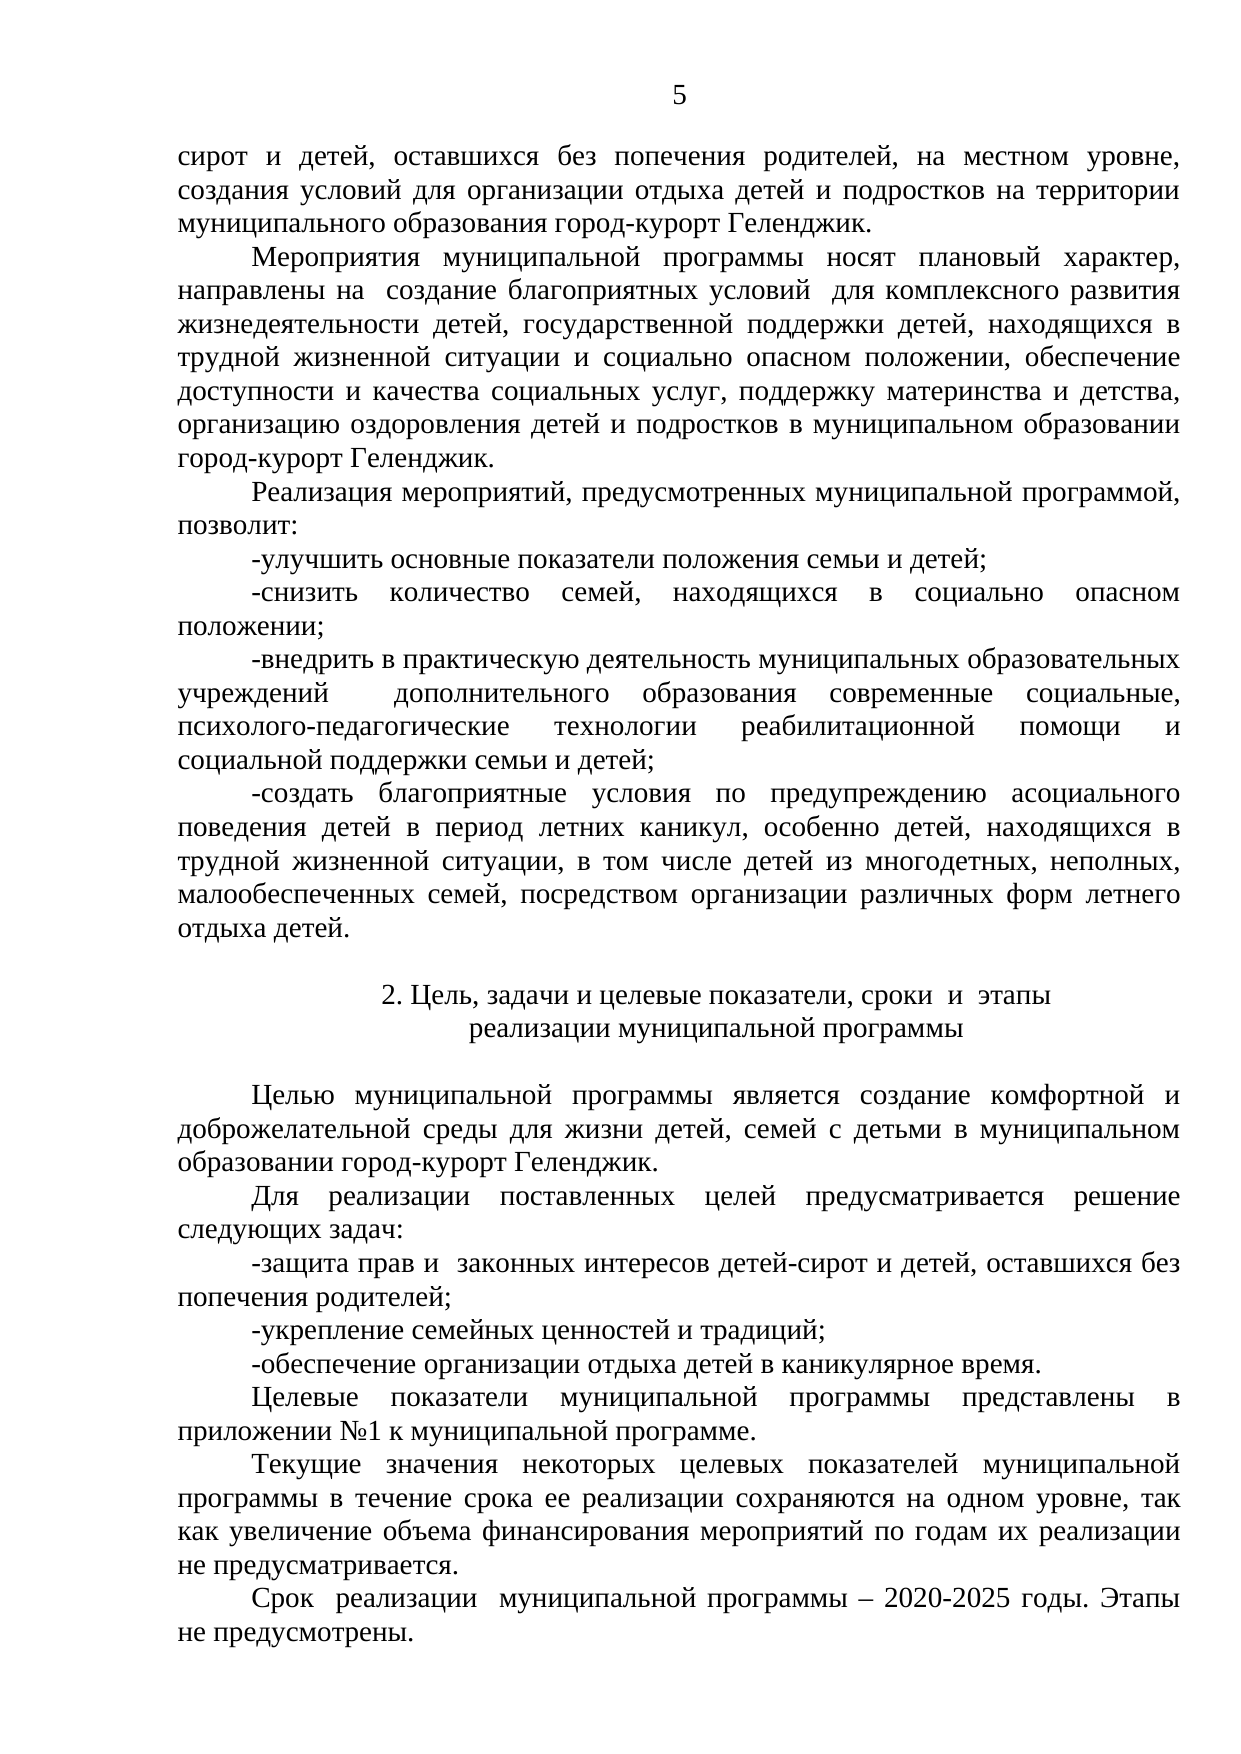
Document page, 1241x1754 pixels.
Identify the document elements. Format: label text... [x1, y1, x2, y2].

text Текущие значения некоторых целевых показателей муниципальной программы в течение срока ее реализации сохраняются на одном уровне, так как увеличение объема финансирования мероприятий по годам их реализации не предусматривается. [177, 1446, 1181, 1581]
text Целью муниципальной программы является создание комфортной и доброжелательной среды для жизни детей, семей с детьми в муниципальном образовании город-курорт Геленджик. [177, 1077, 1181, 1178]
text -обеспечение организации отдыха детей в каникулярное время. [177, 1346, 1181, 1379]
text реализации муниципальной программы [177, 1010, 1181, 1044]
text -улучшить основные показатели положения семьи и детей; [177, 541, 1181, 574]
text Целевые показатели муниципальной программы представлены в приложении №1 к муниципальной программе. [177, 1379, 1181, 1446]
text 2. Цель, задачи и целевые показатели, сроки и этапы [177, 977, 1181, 1010]
text Срок реализации муниципальной программы – 2020-2025 годы. Этапы не предусмотрены. [177, 1581, 1181, 1648]
text Для реализации поставленных целей предусматривается решение следующих задач: [177, 1178, 1181, 1245]
text Мероприятия муниципальной программы носят плановый характер, направлены на создание благоприятных условий для комплексного развития жизнедеятельности детей, государственной поддержки детей, находящихся в трудной жизненной ситуации и социально опасном положении, обеспечение доступности и качества социальных услуг, поддержку материнства и детства, организацию оздоровления детей и подростков в муниципальном образовании город-курорт Геленджик. [177, 239, 1181, 474]
text -укрепление семейных ценностей и традиций; [177, 1312, 1181, 1346]
text Реализация мероприятий, предусмотренных муниципальной программой, позволит: [177, 474, 1181, 541]
text -внедрить в практическую деятельность муниципальных образовательных учреждений дополнительного образования современные социальные, психолого-педагогические технологии реабилитационной помощи и социальной поддержки семьи и детей; [177, 641, 1181, 776]
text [177, 138, 1181, 239]
text -создать благоприятные условия по предупреждению асоциального поведения детей в период летних каникул, особенно детей, находящихся в трудной жизненной ситуации, в том числе детей из многодетных, неполных, малообеспеченных семей, посредством организации различных форм летнего отдыха детей. [177, 776, 1181, 943]
text -снизить количество семей, находящихся в социально опасном положении; [177, 574, 1181, 641]
text -защита прав и законных интересов детей-сирот и детей, оставшихся без попечения родителей; [177, 1245, 1181, 1312]
